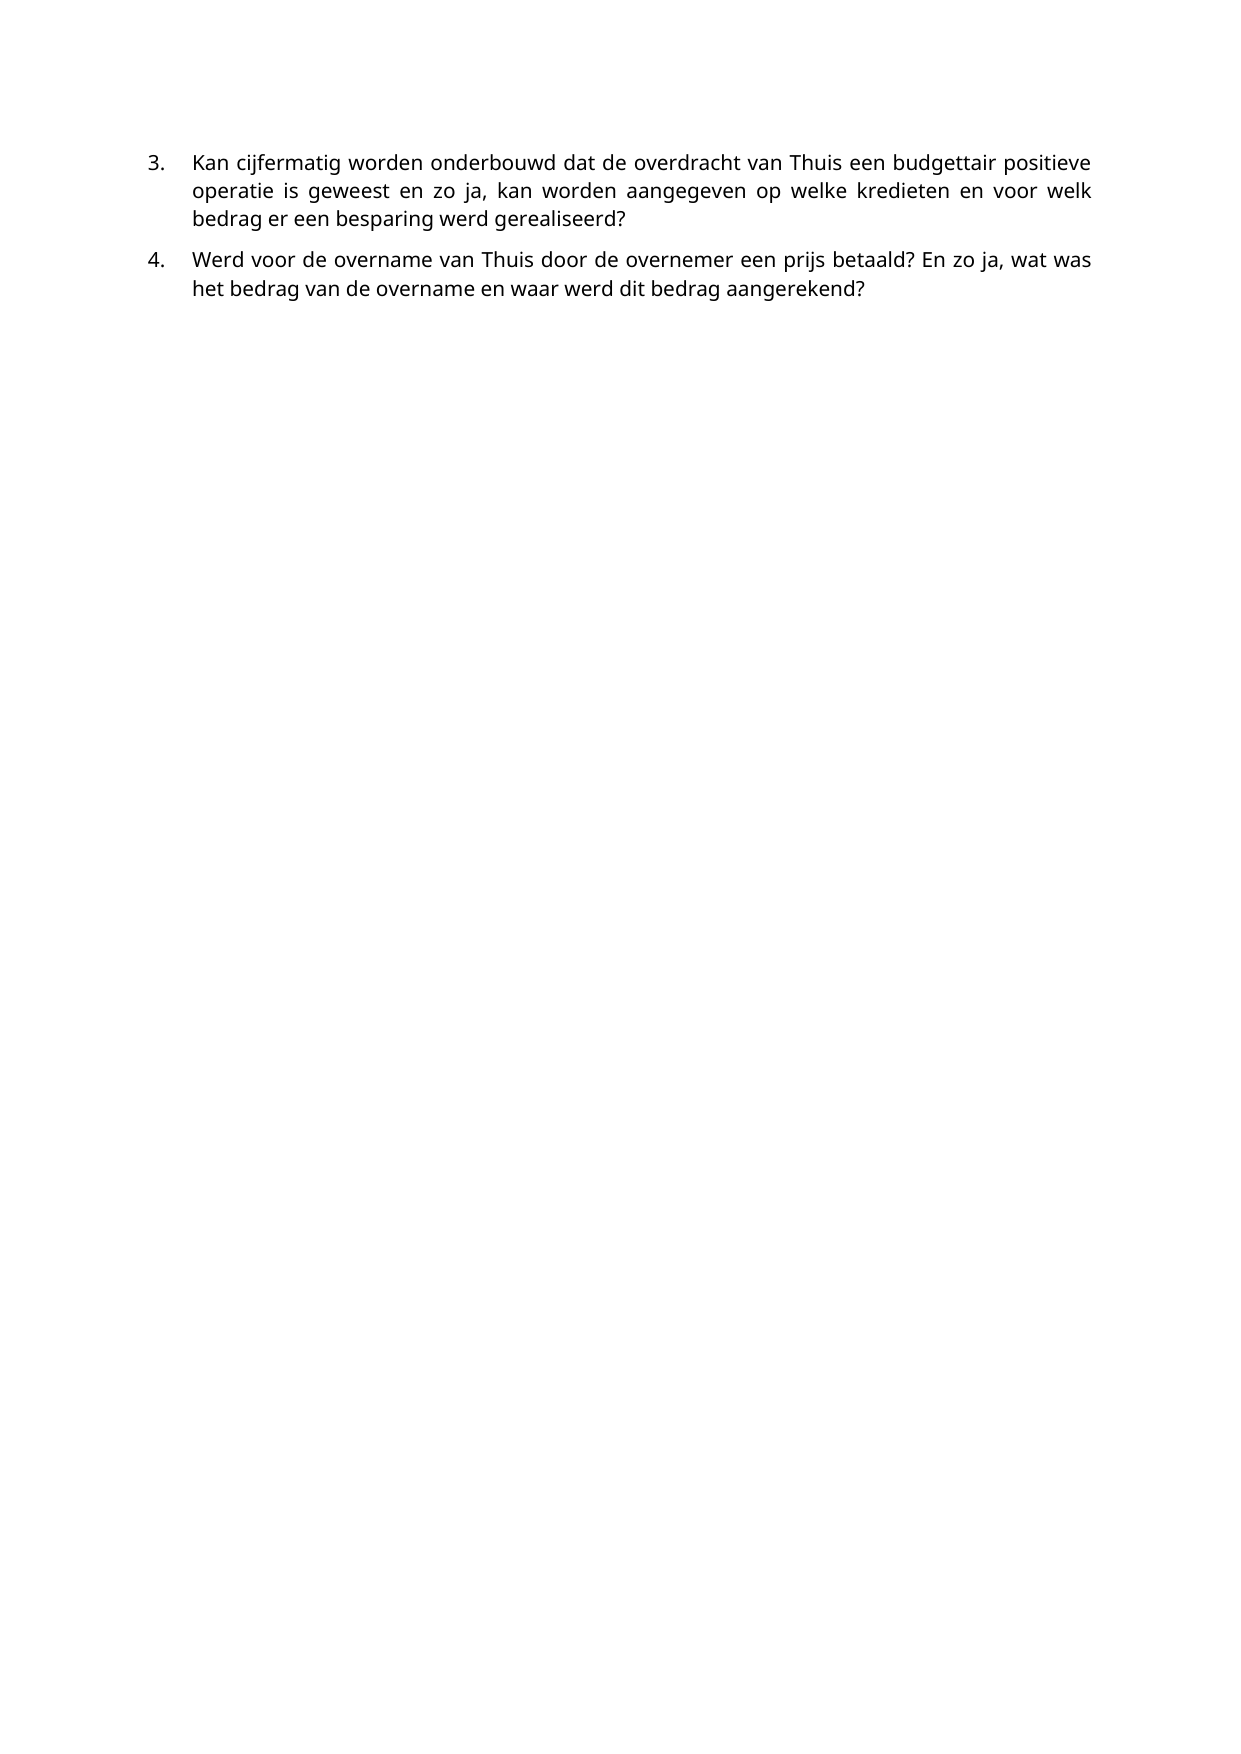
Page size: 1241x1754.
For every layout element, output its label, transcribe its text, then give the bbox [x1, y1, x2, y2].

text Werd voor de overname van Thuis door de overnemer een prijs betaald? En zo ja, wat was het bedrag van de overname en waar werd dit bedrag aangerekend? [148, 245, 1093, 302]
text Kan cijfermatig worden onderbouwd dat de overdracht van Thuis een budgettair positieve operatie is geweest en zo ja, kan worden aangegeven op welke kredieten en voor welk bedrag er een besparing werd gerealiseerd? [148, 148, 1093, 233]
